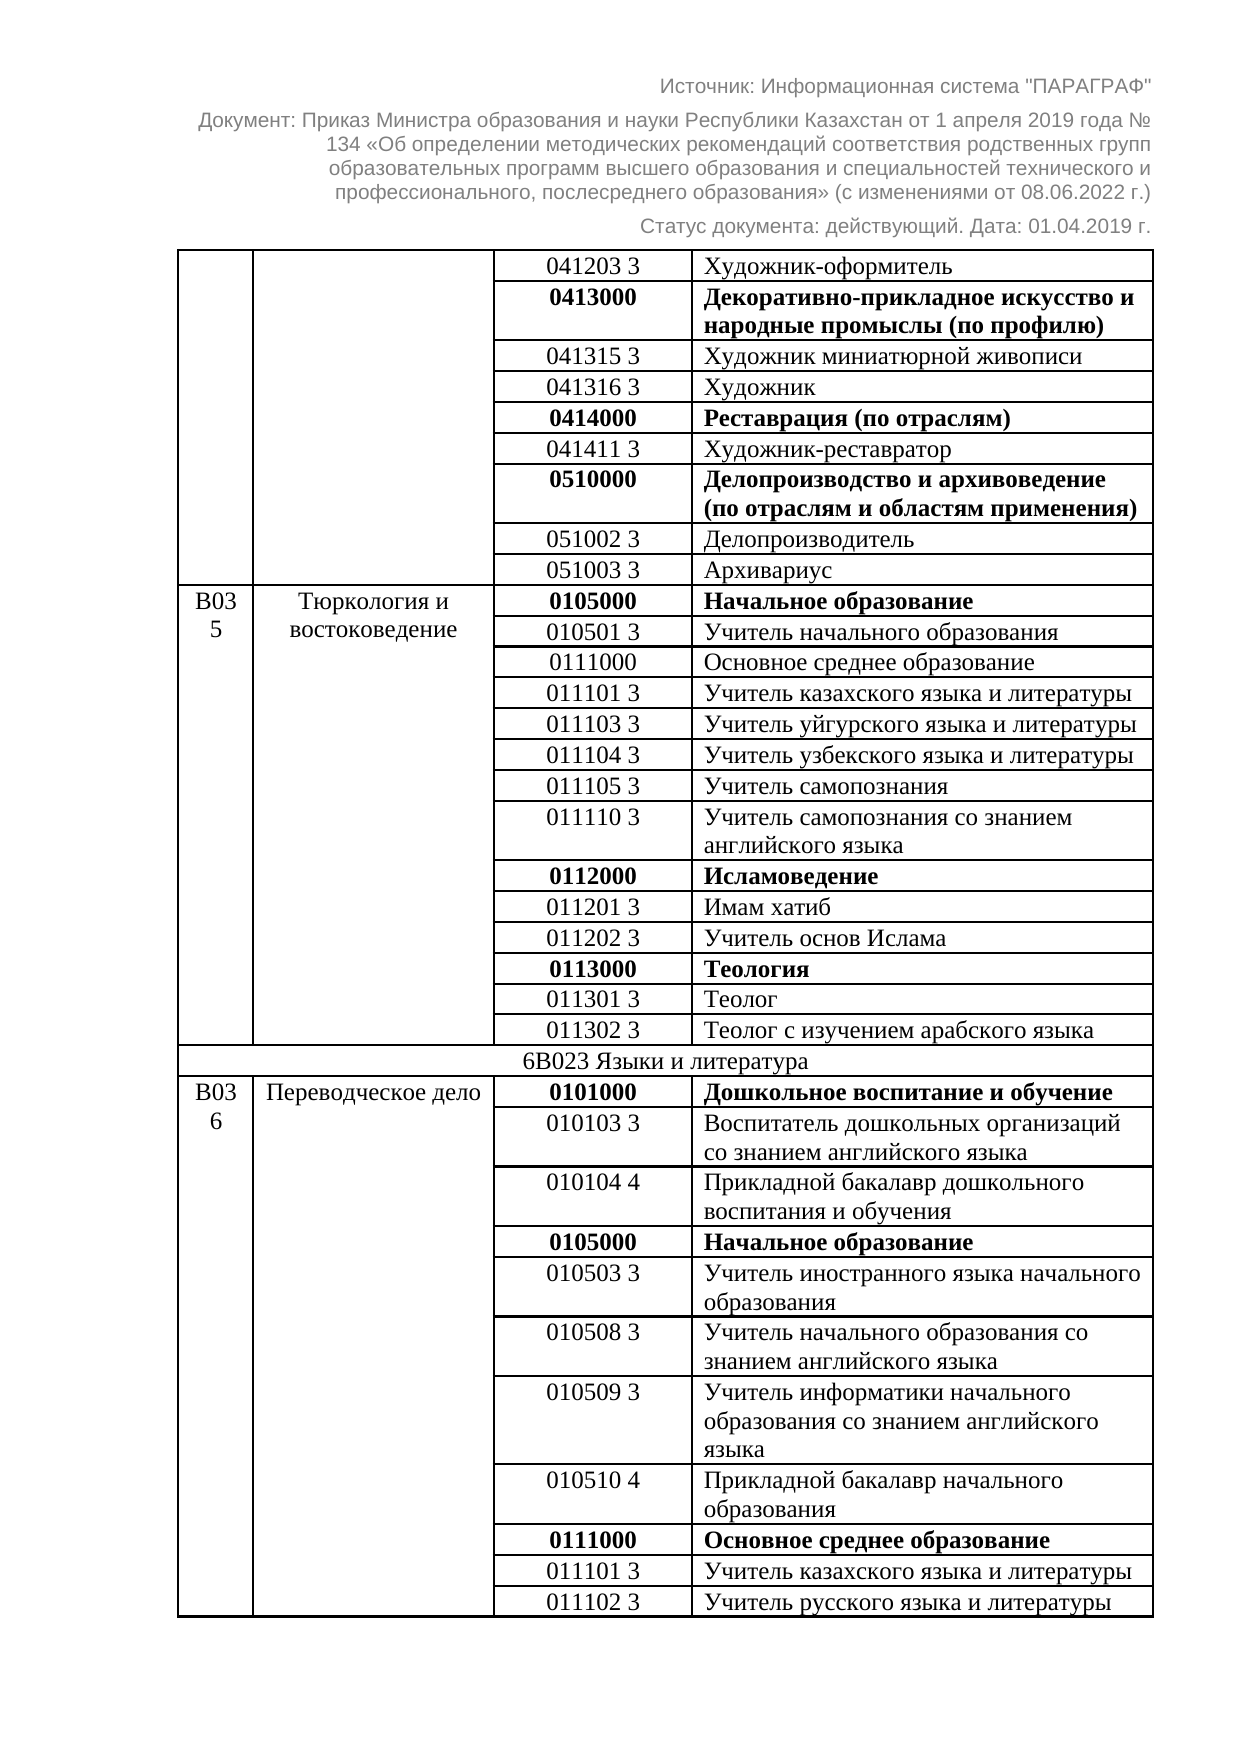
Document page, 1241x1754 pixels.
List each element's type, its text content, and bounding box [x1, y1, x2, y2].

table_cell Тюркология и востоковедение [254, 586, 493, 1044]
table_cell 011103 3 [495, 709, 691, 738]
table_cell 010503 3 [495, 1258, 691, 1315]
table_cell Учитель русского языка и литературы [693, 1587, 1152, 1615]
table_cell Учитель начального образования со знанием английского языка [693, 1318, 1152, 1375]
table_cell 011110 3 [495, 802, 691, 859]
table_cell Декоративно-прикладное искусство и народные промыслы (по профилю) [693, 282, 1152, 339]
table_cell 0112000 [495, 861, 691, 890]
table_cell В036 [179, 1077, 252, 1615]
table_cell 051002 3 [495, 524, 691, 553]
table_cell Художник-реставратор [693, 434, 1152, 462]
table_cell Учитель казахского языка и литературы [693, 678, 1152, 707]
table_cell 0113000 [495, 954, 691, 982]
table_cell Учитель основ Ислама [693, 923, 1152, 952]
table_cell 051003 3 [495, 555, 691, 584]
table_cell В035 [179, 586, 252, 1044]
table_cell Художник [693, 372, 1152, 401]
table_cell Начальное образование [693, 586, 1152, 614]
table_cell 041411 3 [495, 434, 691, 462]
table_cell 011202 3 [495, 923, 691, 952]
table_cell 011105 3 [495, 771, 691, 799]
table_cell 6B023 Языки и литература [179, 1046, 1152, 1075]
table_cell 0111000 [495, 1525, 691, 1554]
table_cell 010103 3 [495, 1108, 691, 1165]
table_cell Воспитатель дошкольных организаций со знанием английского языка [693, 1108, 1152, 1165]
table_cell Теолог с изучением арабского языка [693, 1015, 1152, 1044]
table_cell Учитель иностранного языка начального образования [693, 1258, 1152, 1315]
table_cell 011201 3 [495, 892, 691, 921]
table_cell Учитель начального образования [693, 617, 1152, 645]
table_cell 011102 3 [495, 1587, 691, 1615]
table_cell Делопроизводство и архивоведение (по отраслям и областям применения) [693, 465, 1152, 522]
table_cell 011101 3 [495, 1556, 691, 1584]
table_cell 041315 3 [495, 341, 691, 370]
table_cell Учитель самопознания [693, 771, 1152, 799]
table_cell 011302 3 [495, 1015, 691, 1044]
table_cell 041316 3 [495, 372, 691, 401]
table_cell 010510 4 [495, 1465, 691, 1523]
table_cell Прикладной бакалавр дошкольного воспитания и обучения [693, 1168, 1152, 1225]
table_cell Основное среднее образование [693, 648, 1152, 676]
table_cell Художник миниатюрной живописи [693, 341, 1152, 370]
table_cell 0414000 [495, 403, 691, 432]
table_cell Художник-оформитель [693, 251, 1152, 279]
table_cell 010509 3 [495, 1377, 691, 1463]
table_cell Делопроизводитель [693, 524, 1152, 553]
table_cell 0413000 [495, 282, 691, 339]
table_cell 011101 3 [495, 678, 691, 707]
table_cell 010104 4 [495, 1168, 691, 1225]
table_cell Переводческое дело [254, 1077, 493, 1615]
table_cell Учитель казахского языка и литературы [693, 1556, 1152, 1584]
table_cell Архивариус [693, 555, 1152, 584]
table_cell Прикладной бакалавр начального образования [693, 1465, 1152, 1523]
table_cell Основное среднее образование [693, 1525, 1152, 1554]
table_cell Учитель уйгурского языка и литературы [693, 709, 1152, 738]
table_cell 010508 3 [495, 1318, 691, 1375]
table_cell Теолог [693, 985, 1152, 1013]
table_cell Дошкольное воспитание и обучение [693, 1077, 1152, 1106]
table_cell Учитель узбекского языка и литературы [693, 740, 1152, 769]
table_cell Учитель самопознания со знанием английского языка [693, 802, 1152, 859]
table_cell 0111000 [495, 648, 691, 676]
table_cell 0105000 [495, 586, 691, 614]
table_cell 0105000 [495, 1227, 691, 1256]
table_cell Учитель информатики начального образования со знанием английского языка [693, 1377, 1152, 1463]
table_cell 041203 3 [495, 251, 691, 279]
table_cell Теология [693, 954, 1152, 982]
table_cell 0101000 [495, 1077, 691, 1106]
table_cell 010501 3 [495, 617, 691, 645]
table_cell 0510000 [495, 465, 691, 522]
table_cell Начальное образование [693, 1227, 1152, 1256]
table_cell Исламоведение [693, 861, 1152, 890]
table_cell Имам хатиб [693, 892, 1152, 921]
table_cell 011104 3 [495, 740, 691, 769]
table_cell 011301 3 [495, 985, 691, 1013]
table_cell Реставрация (по отраслям) [693, 403, 1152, 432]
